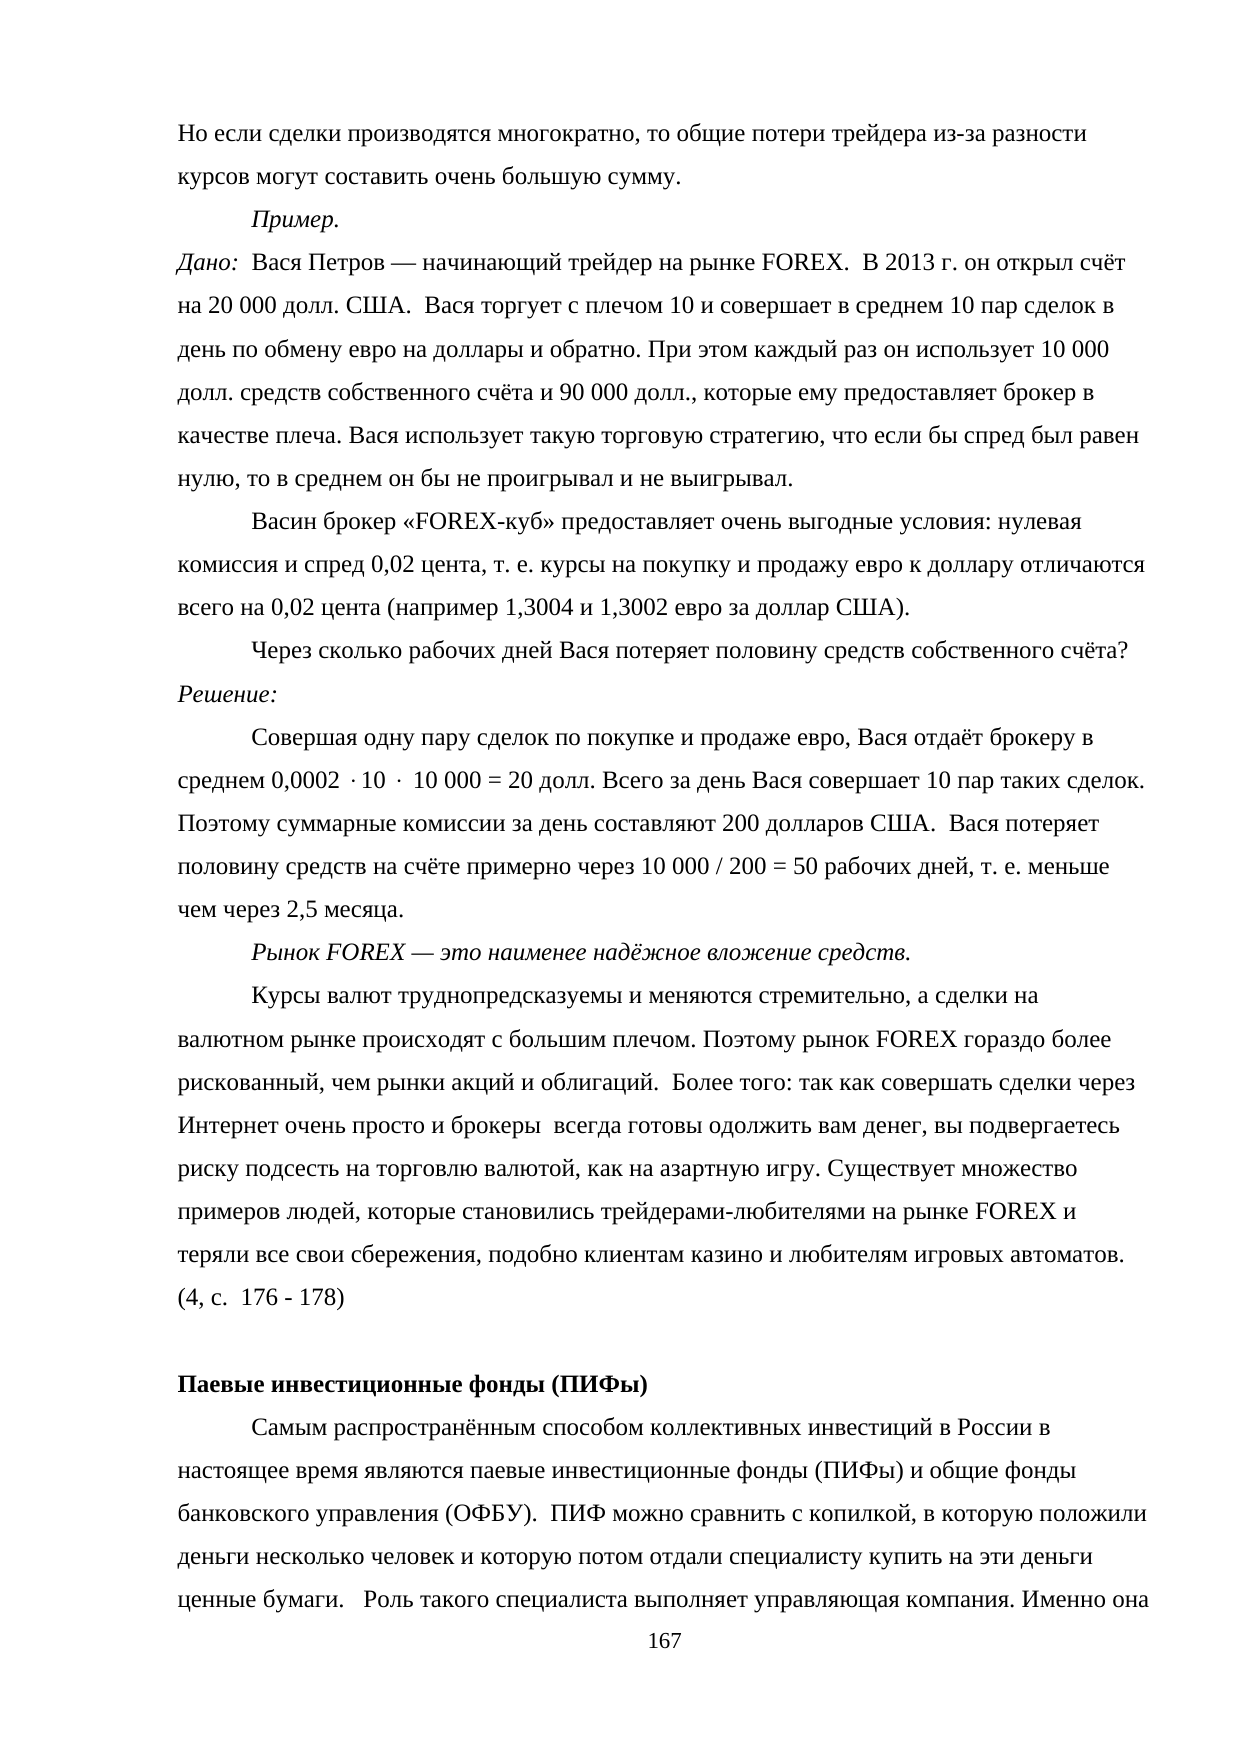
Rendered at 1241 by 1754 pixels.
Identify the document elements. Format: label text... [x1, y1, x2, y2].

text Курсы валют труднопредсказуемы и меняются стремительно, а сделки на валютном рынке происходят с большим плечом. Поэтому рынок FOREX гораздо более рискованный, чем рынки акций и облигаций. Более того: так как совершать сделки через Интернет очень просто и брокеры всегда готовы одолжить вам денег, вы подвергаетесь риску подсесть на торговлю валютой, как на азартную игру. Существует множество примеров людей, которые становились трейдерами-любителями на рынке FOREX и теряли все свои сбережения, подобно клиентам казино и любителям игровых автоматов. (4, с. 176 - 178) [177, 981, 1152, 1311]
text Решение: [177, 679, 1152, 707]
text Васин брокер «FOREX-куб» предоставляет очень выгодные условия: нулевая комиссия и спред 0,02 цента, т. е. курсы на покупку и продажу евро к доллару отличаются всего на 0,02 цента (например 1,3004 и 1,3002 евро за доллар США). [177, 506, 1152, 621]
text Рынок FOREX — это наименее надёжное вложение средств. [177, 937, 1152, 966]
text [177, 118, 1152, 190]
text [177, 1412, 1152, 1613]
text Дано: Вася Петров — начинающий трейдер на рынке FOREX. В 2013 г. он открыл счёт на 20 000 долл. США. Вася торгует с плечом 10 и совершает в среднем 10 пар сделок в день по обмену евро на доллары и обратно. При этом каждый раз он использует 10 000 долл. средств собственного счёта и 90 000 долл., которые ему предоставляет брокер в качестве плеча. Вася использует такую торговую стратегию, что если бы спред был равен нулю, то в среднем он бы не проигрывал и не выигрывал. [177, 247, 1152, 492]
text Через сколько рабочих дней Вася потеряет половину средств собственного счёта? [177, 636, 1152, 664]
text Пример. [177, 204, 1152, 233]
text Совершая одну пару сделок по покупке и продаже евро, Вася отдаёт брокеру в среднем 0,0002 10 10 000 = 20 долл. Всего за день Вася совершает 10 пар таких сделок. [177, 722, 1152, 794]
text Поэтому суммарные комиссии за день составляют 200 долларов США. Вася потеряет половину средств на счёте примерно через 10 000 / 200 = 50 рабочих дней, т. е. меньше чем через 2,5 месяца. [177, 808, 1152, 923]
text Паевые инвестиционные фонды (ПИФы) [177, 1369, 1152, 1397]
